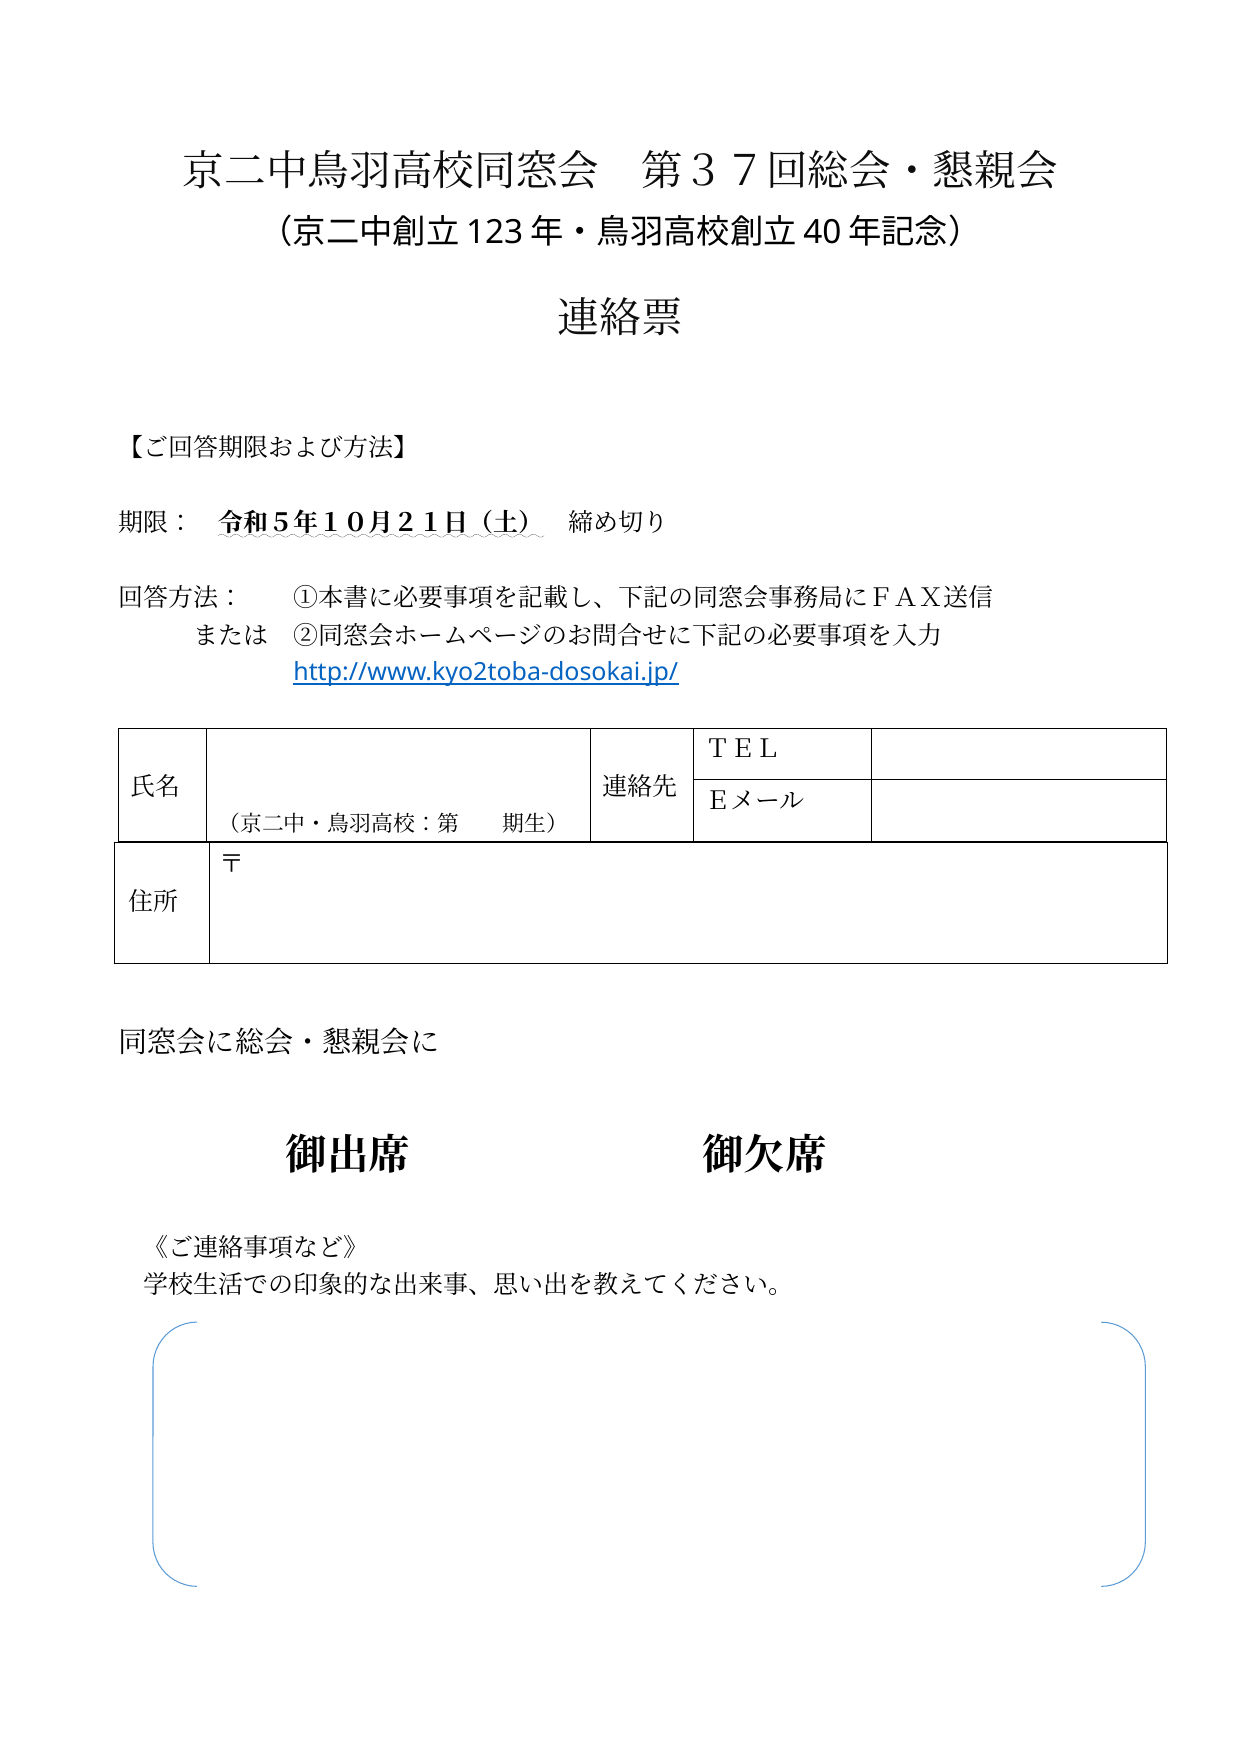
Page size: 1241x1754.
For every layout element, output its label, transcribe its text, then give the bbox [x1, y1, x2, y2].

text 学校生活での印象的な出来事、思い出を教えてください。 [118, 1264, 1122, 1302]
text または ②同窓会ホームページのお問合せに下記の必要事項を入力 [118, 615, 1122, 652]
text 連絡票 [118, 277, 1122, 352]
table_cell Ｅメール [694, 780, 871, 841]
table_header [872, 729, 1166, 779]
text http://www.kyo2toba-dosokai.jp/ [118, 652, 1122, 690]
table_header 住所 [115, 843, 209, 963]
text 期限： 令和５年１０月２１日（土） 締め切り [118, 502, 1122, 540]
text 回答方法： ①本書に必要事項を記載し、下記の同窓会事務局にＦＡＸ送信 [118, 577, 1122, 615]
text 御出席 御欠席 [118, 1114, 1122, 1189]
text 《ご連絡事項など》 [118, 1227, 1122, 1264]
table_header （京二中・鳥羽高校：第 期生） [207, 729, 590, 841]
table_cell [872, 780, 1166, 841]
table_header ＴＥＬ [694, 729, 871, 779]
table_header 氏名 [119, 729, 206, 841]
text 京二中鳥羽高校同窓会 第３７回総会・懇親会 [118, 130, 1122, 205]
table_header 連絡先 [591, 729, 693, 841]
text 同窓会に総会・懇親会に [118, 1002, 1122, 1077]
text （京二中創立123年・鳥羽高校創立40年記念） [118, 205, 1122, 253]
text 【ご回答期限および方法】 [118, 427, 1122, 465]
table_header 〒 [210, 843, 1167, 963]
